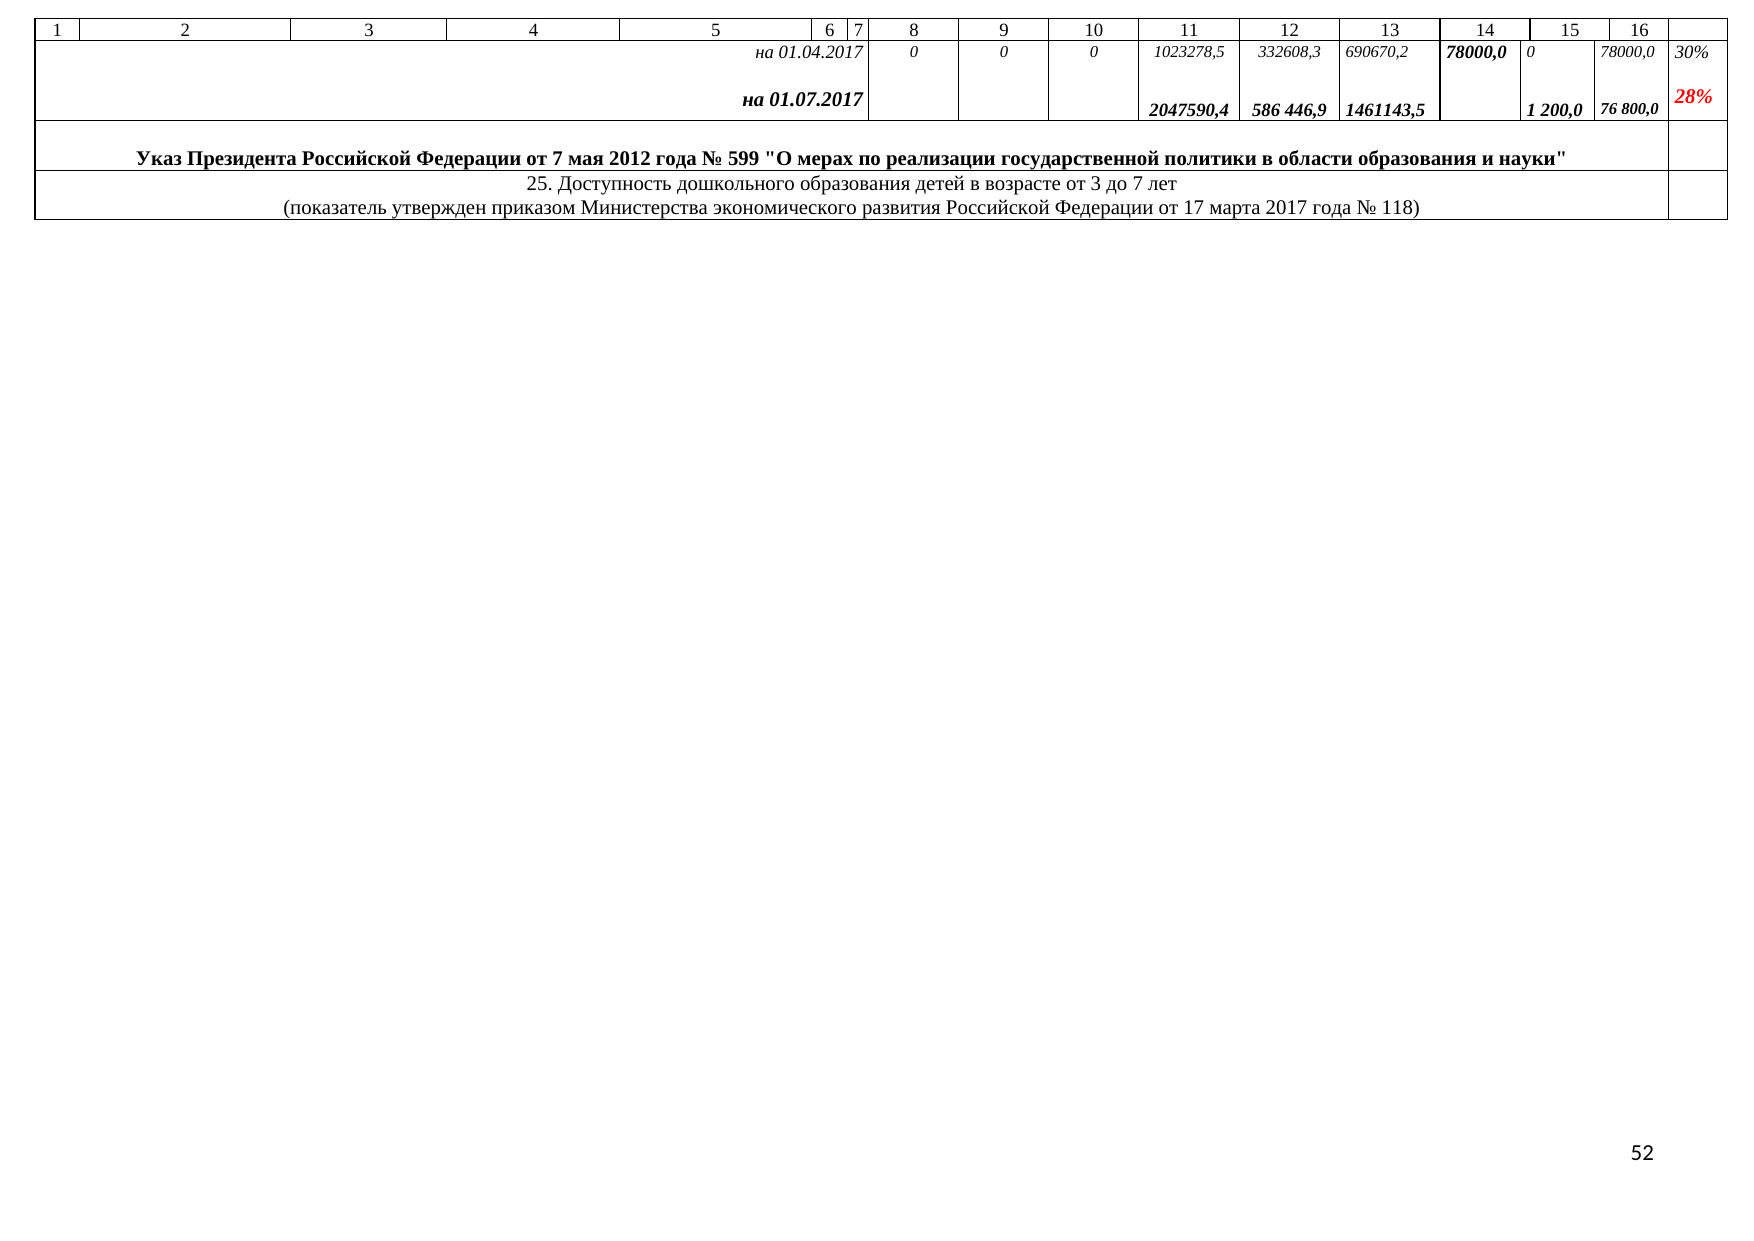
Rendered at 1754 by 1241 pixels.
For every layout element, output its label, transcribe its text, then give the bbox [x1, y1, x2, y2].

table_header 12 [1240, 19, 1339, 40]
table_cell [36, 41, 868, 120]
table_cell 0 [959, 41, 1048, 120]
table_header 15 [1531, 19, 1609, 40]
table_cell 690670,2 1461143,5 [1340, 41, 1439, 120]
table_header 8 [869, 19, 958, 40]
table_cell 30% 28% [1669, 41, 1727, 120]
table_header 3 [291, 19, 446, 40]
table_header 5 [620, 19, 811, 40]
table_header 6 [812, 19, 847, 40]
table_cell 332608,3 586 446,9 [1240, 41, 1339, 120]
table_header 9 [959, 19, 1048, 40]
table_cell 25. Доступность дошкольного образования детей в возрасте от 3 до 7 лет (показатель утвержден приказом Министерства экономического развития Российской Федерации от 17 марта 2017 года № 118) [36, 171, 1668, 219]
table_cell [1669, 121, 1727, 169]
table_header 13 [1340, 19, 1439, 40]
table_cell 78000,0 [1441, 41, 1520, 120]
table_header [1669, 19, 1727, 40]
table_cell Указ Президента Российской Федерации от 7 мая 2012 года № 599 "О мерах по реализации государственной политики в области образования и науки" [36, 121, 1668, 169]
table_cell 1023278,5 2047590,4 [1139, 41, 1239, 120]
table_header 16 [1610, 19, 1668, 40]
table_header 14 [1441, 19, 1529, 40]
table_header 10 [1049, 19, 1138, 40]
table_header 2 [80, 19, 290, 40]
table_cell [1669, 171, 1727, 219]
table_cell 0 1 200,0 [1521, 41, 1594, 120]
table_header 4 [447, 19, 619, 40]
table_header 1 [36, 19, 79, 40]
table_header 11 [1139, 19, 1239, 40]
table_cell 0 [1049, 41, 1138, 120]
table_cell 78000,0 76 800,0 [1595, 41, 1668, 120]
table_cell 0 [869, 41, 958, 120]
table_header 7 [848, 19, 868, 40]
